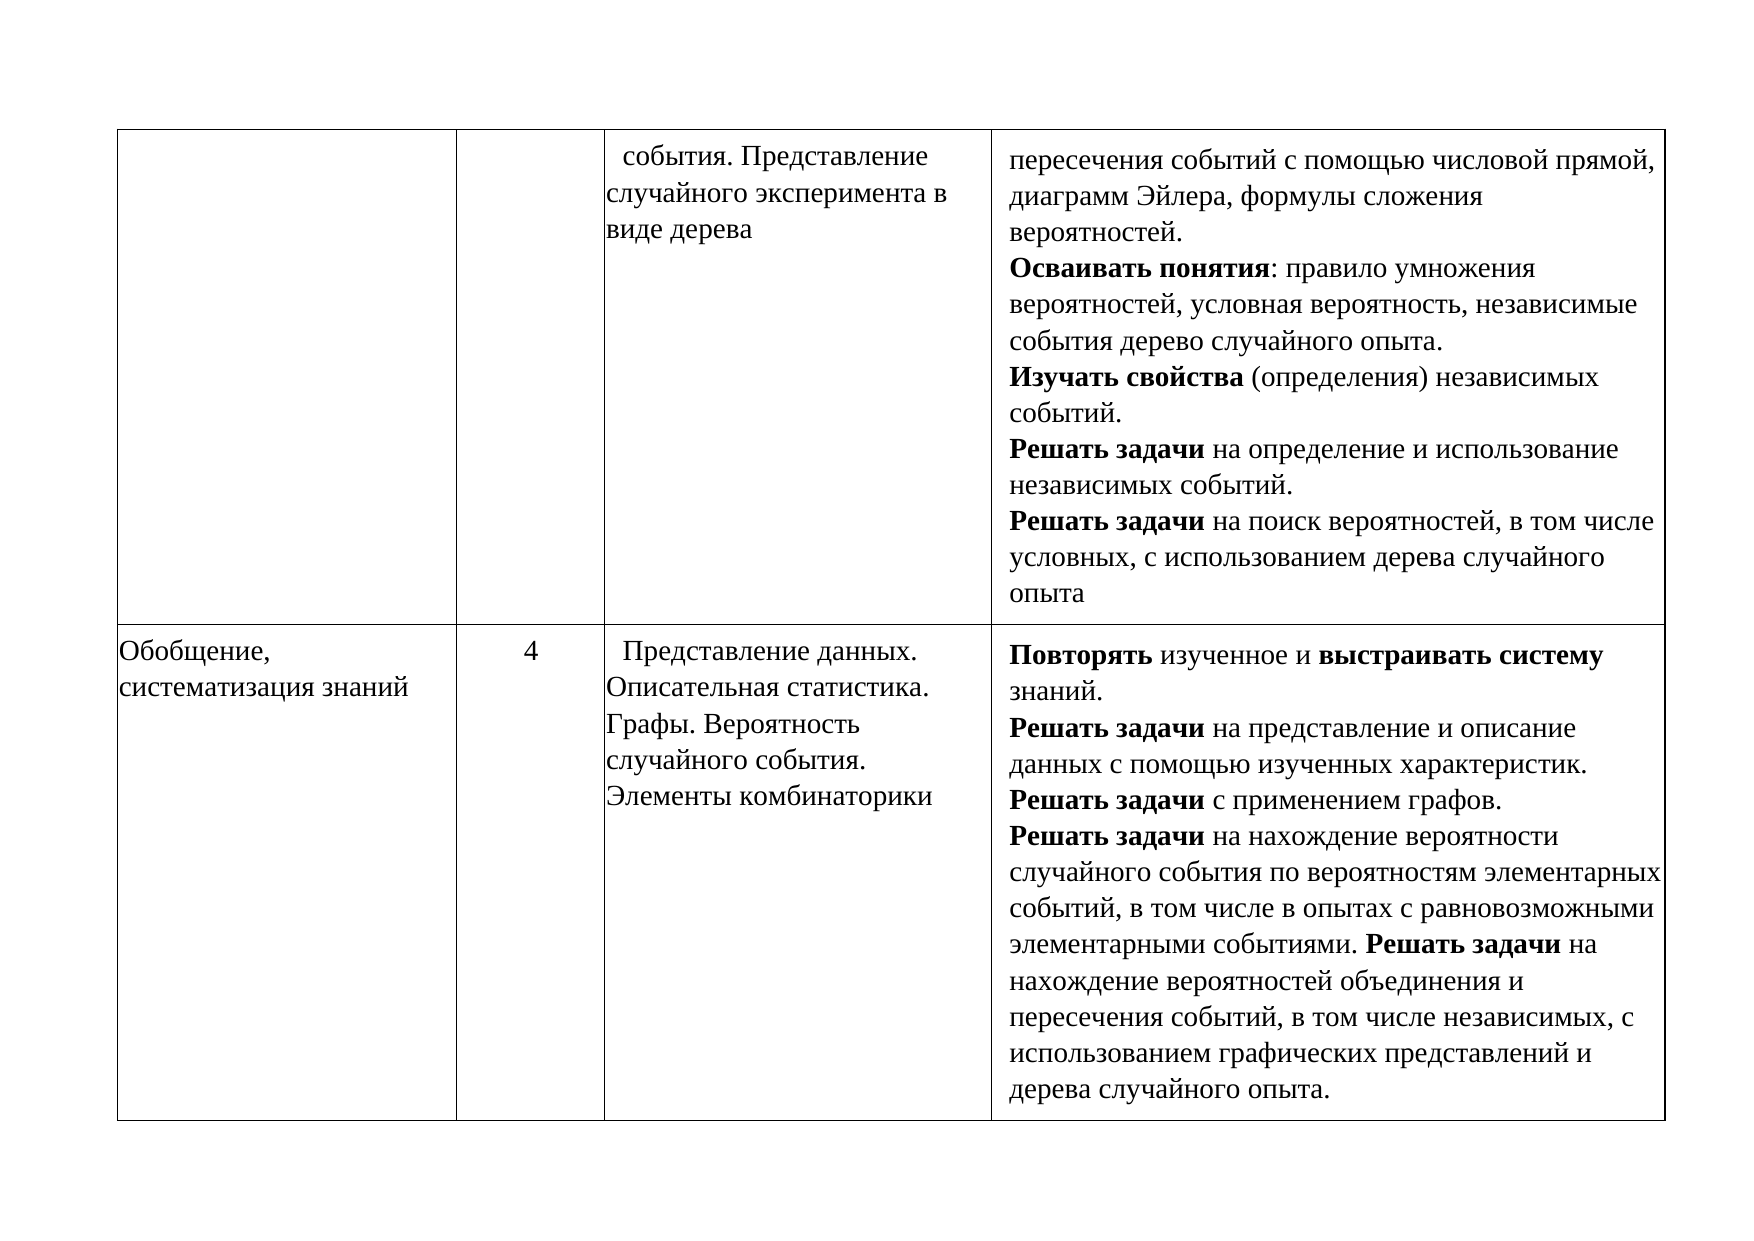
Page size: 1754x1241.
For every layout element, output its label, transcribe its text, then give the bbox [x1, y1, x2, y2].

table_header [118, 130, 456, 624]
table_header пересечения событий с помощью числовой прямой, диаграмм Эйлера, формулы сложения вероятностей. Осваивать понятия: правило умножения вероятностей, условная вероятность, независимые события дерево случайного опыта. Изучать свойства (определения) независимых событий. Решать задачи на определение и использование независимых событий. Решать задачи на поиск вероятностей, в том числе условных, с использованием дерева случайного опыта [992, 130, 1664, 624]
table_cell Обобщение, систематизация знаний [118, 625, 456, 1119]
table_cell Повторять изученное и выстраивать систему знаний. Решать задачи на представление и описание данных с помощью изученных характеристик. Решать задачи с применением графов. Решать задачи на нахождение вероятности случайного события по вероятностям элементарных событий, в том числе в опытах с равновозможными элементарными событиями. Решать задачи на нахождение вероятностей объединения и пересечения событий, в том числе независимых, с использованием графических представлений и дерева случайного опыта. [992, 625, 1664, 1119]
table_cell 4 [457, 625, 604, 1119]
table_cell Представление данных. Описательная статистика. Графы. Вероятность случайного события. Элементы комбинаторики [605, 625, 991, 1119]
table_header [457, 130, 604, 624]
table_header события. Представление случайного эксперимента в виде дерева [605, 130, 991, 624]
